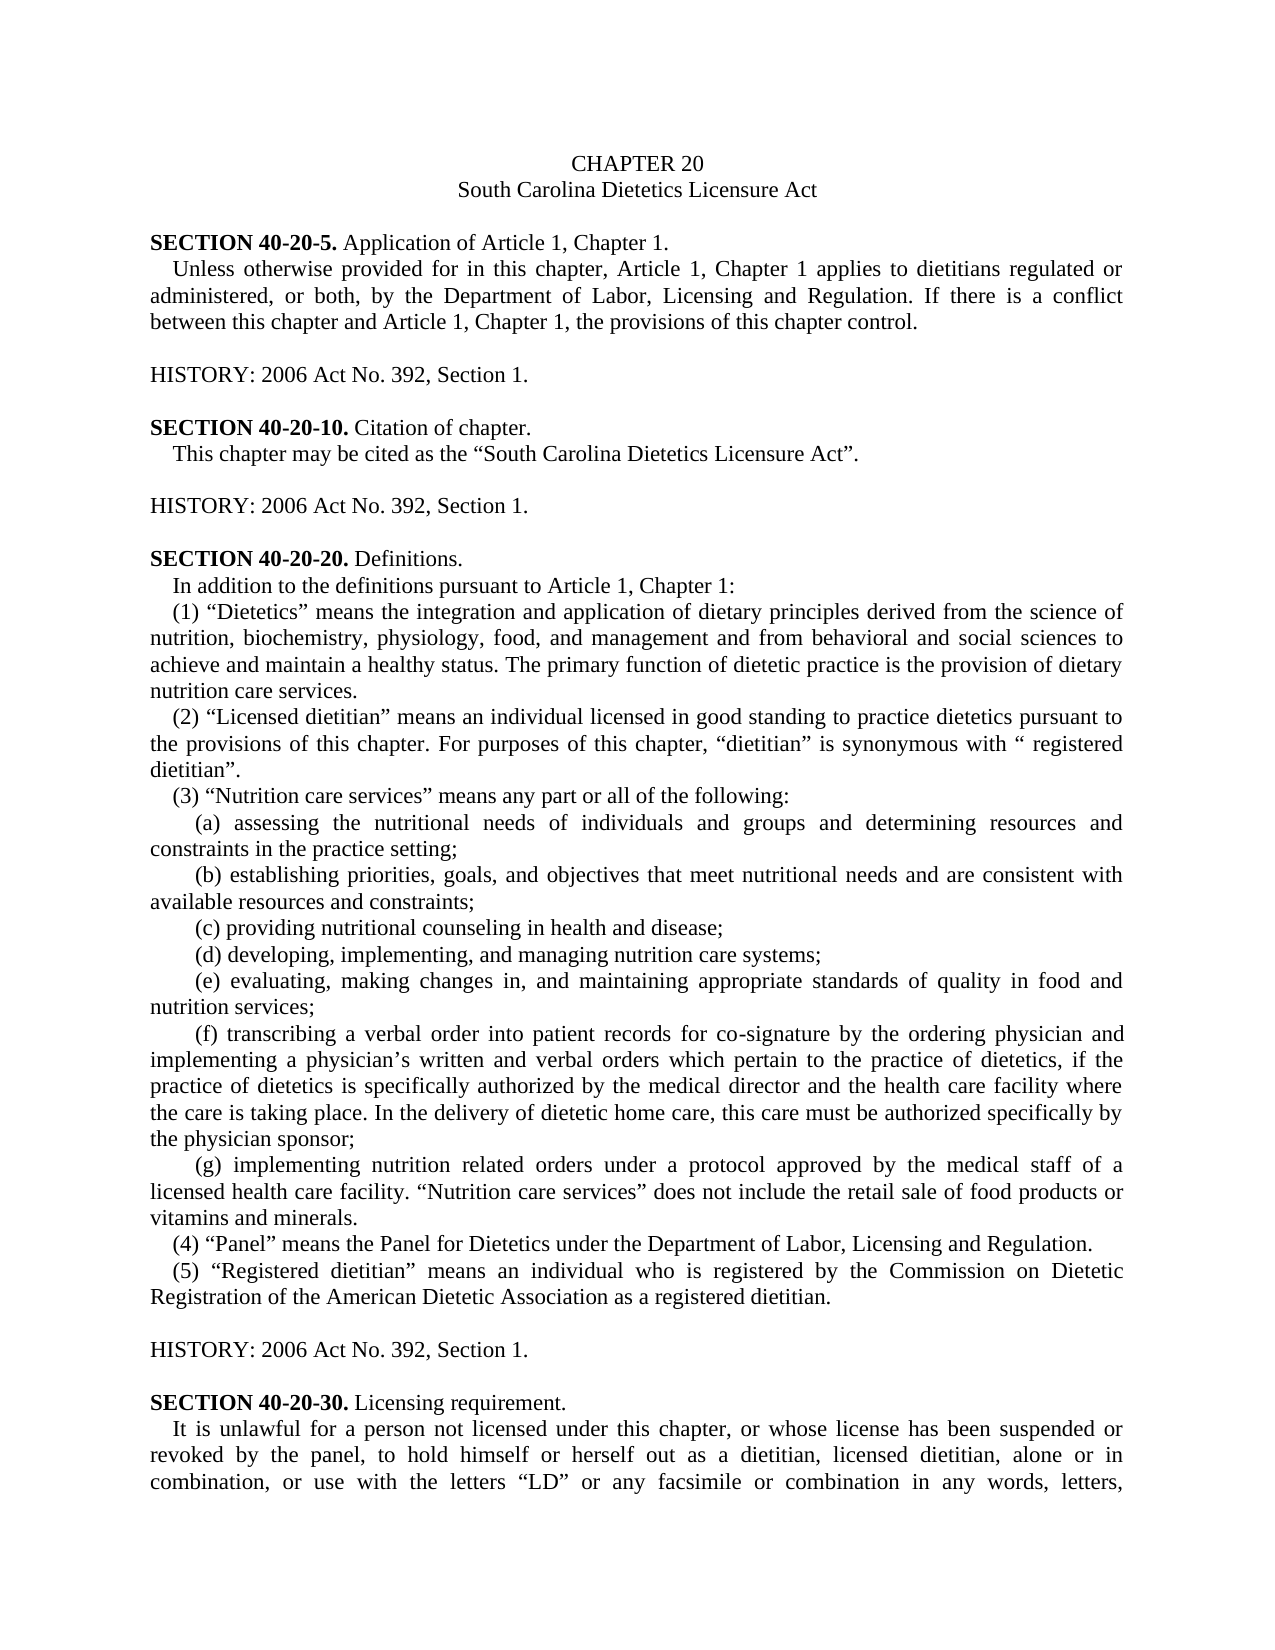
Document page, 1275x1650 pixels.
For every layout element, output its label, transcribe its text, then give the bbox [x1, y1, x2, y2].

text Unless otherwise provided for in this chapter, Article 1, Chapter 1 applies to dietitians regulated or administered, or both, by the Department of Labor, Licensing and Regulation. If there is a conflict between this chapter and Article 1, Chapter 1, the provisions of this chapter control. [150, 255, 1125, 334]
text (a) assessing the nutritional needs of individuals and groups and determining resources and constraints in the practice setting; [150, 809, 1125, 862]
text HISTORY: 2006 Act No. 392, Section 1. [150, 361, 1125, 387]
text (3) “Nutrition care services” means any part or all of the following: [150, 782, 1125, 809]
text (e) evaluating, making changes in, and maintaining appropriate standards of quality in food and nutrition services; [150, 967, 1125, 1020]
text (g) implementing nutrition related orders under a protocol approved by the medical staff of a licensed health care facility. “Nutrition care services” does not include the retail sale of food products or vitamins and minerals. [150, 1151, 1125, 1231]
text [150, 1415, 1125, 1494]
text SECTION 40-20-10. Citation of chapter. [150, 413, 1125, 440]
text (c) providing nutritional counseling in health and disease; [150, 914, 1125, 941]
text (f) transcribing a verbal order into patient records for co-signature by the ordering physician and implementing a physician’s written and verbal orders which pertain to the practice of dietetics, if the practice of dietetics is specifically authorized by the medical director and the health care facility where the care is taking place. In the delivery of dietetic home care, this care must be authorized specifically by the physician sponsor; [150, 1020, 1125, 1151]
text This chapter may be cited as the “South Carolina Dietetics Licensure Act”. [150, 440, 1125, 466]
text (5) “Registered dietitian” means an individual who is registered by the Commission on Dietetic Registration of the American Dietetic Association as a registered dietitian. [150, 1257, 1125, 1309]
text HISTORY: 2006 Act No. 392, Section 1. [150, 493, 1125, 519]
text (2) “Licensed dietitian” means an individual licensed in good standing to practice dietetics pursuant to the provisions of this chapter. For purposes of this chapter, “dietitian” is synonymous with “ registered dietitian”. [150, 703, 1125, 782]
text SECTION 40-20-5. Application of Article 1, Chapter 1. [150, 229, 1125, 255]
text SECTION 40-20-20. Definitions. [150, 545, 1125, 572]
text (d) developing, implementing, and managing nutrition care systems; [150, 941, 1125, 967]
text (1) “Dietetics” means the integration and application of dietary principles derived from the science of nutrition, biochemistry, physiology, food, and management and from behavioral and social sciences to achieve and maintain a healthy status. The primary function of dietetic practice is the provision of dietary nutrition care services. [150, 598, 1125, 703]
text (4) “Panel” means the Panel for Dietetics under the Department of Labor, Licensing and Regulation. [150, 1231, 1125, 1257]
text CHAPTER 20 [150, 150, 1125, 176]
text In addition to the definitions pursuant to Article 1, Chapter 1: [150, 572, 1125, 598]
text South Carolina Dietetics Licensure Act [150, 176, 1125, 203]
text SECTION 40-20-30. Licensing requirement. [150, 1389, 1125, 1415]
text (b) establishing priorities, goals, and objectives that meet nutritional needs and are consistent with available resources and constraints; [150, 862, 1125, 914]
text HISTORY: 2006 Act No. 392, Section 1. [150, 1336, 1125, 1362]
